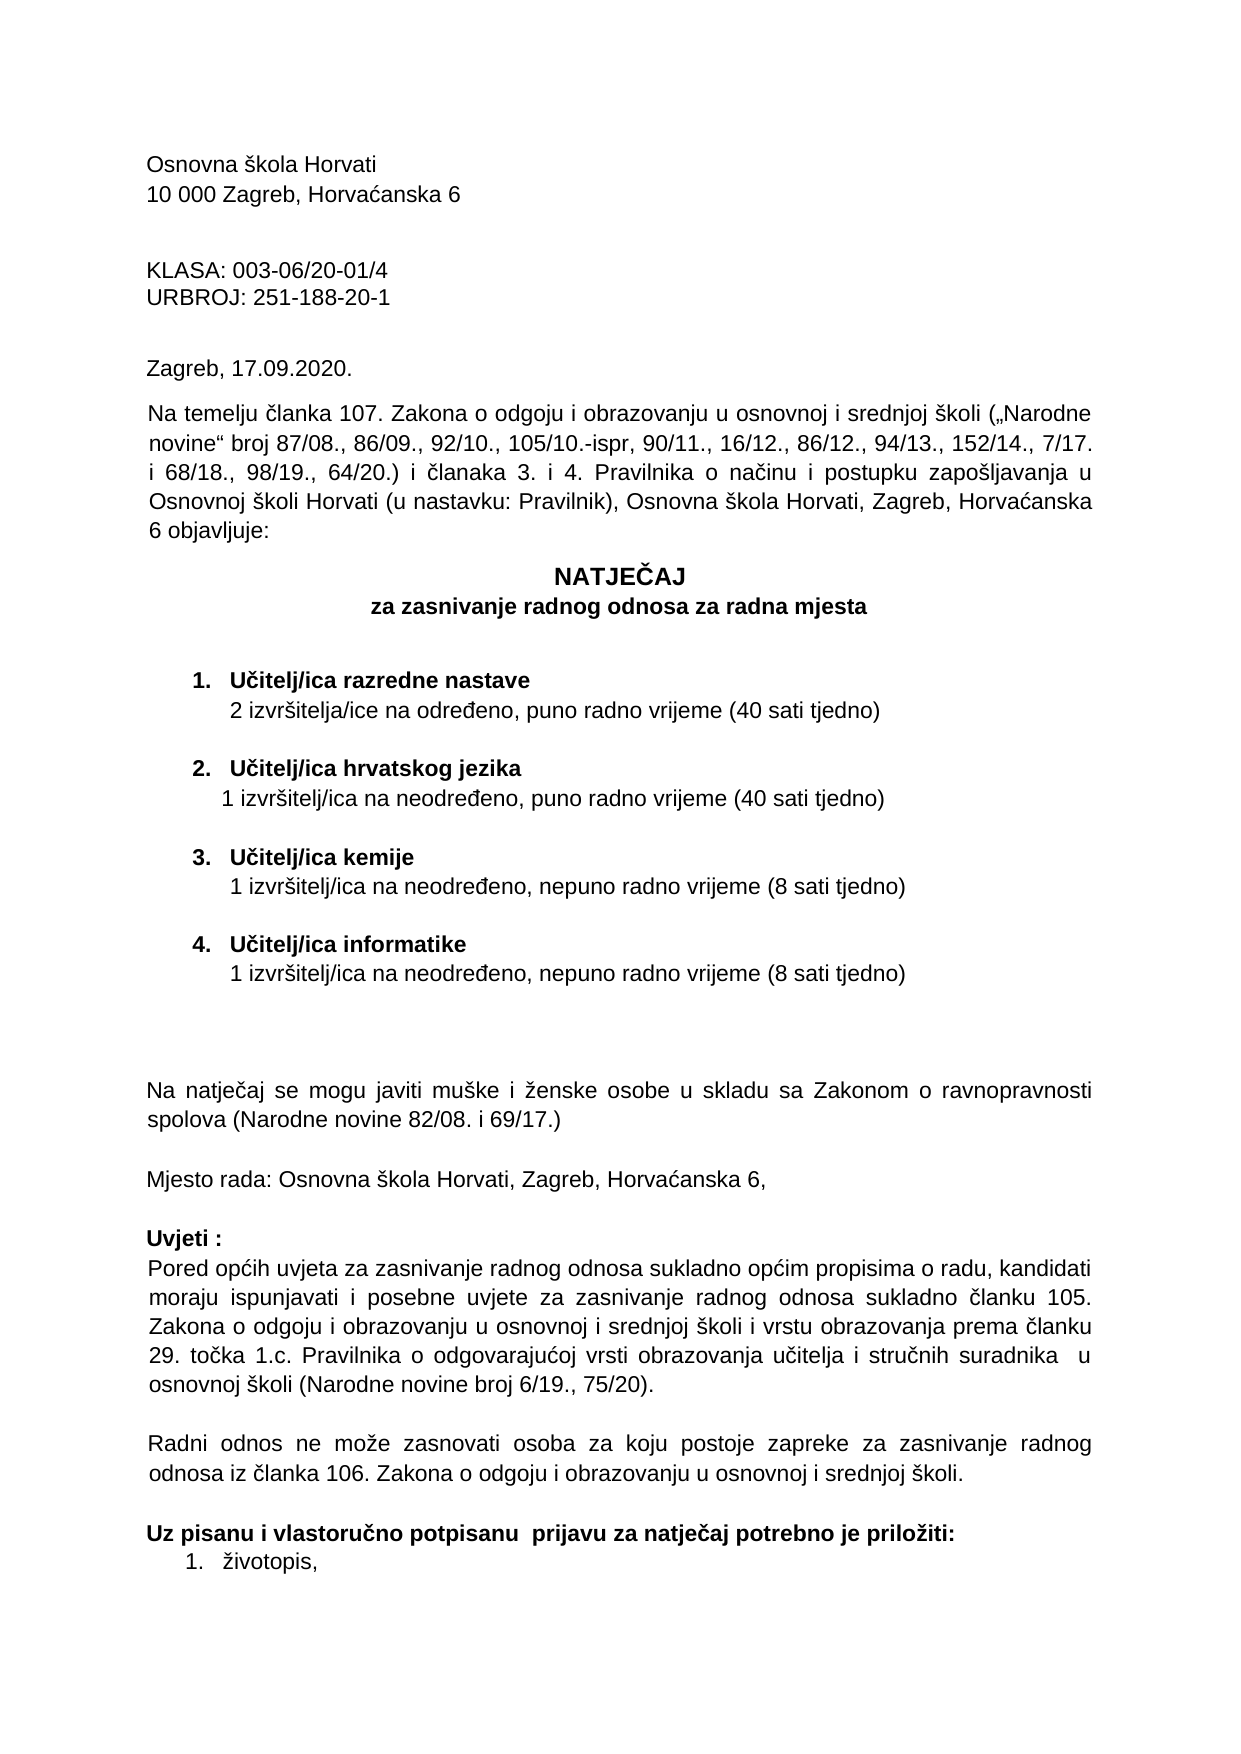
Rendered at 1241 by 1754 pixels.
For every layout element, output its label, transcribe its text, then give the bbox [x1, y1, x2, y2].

list Učitelj/ica razredne nastave [192, 667, 1093, 694]
text Radni odnos ne može zasnovati osoba za koju postoje zapreke za zasnivanje radnog odnosa iz članka 106. Zakona o odgoju i obrazovanju u osnovnoj i srednjoj školi. [147, 1430, 1093, 1486]
text Mjesto rada: Osnovna škola Horvati, Zagreb, Horvaćanska 6, [146, 1166, 1092, 1192]
text Na temelju članka 107. Zakona o odgoju i obrazovanju u osnovnoj i srednjoj školi („Narodne novine“ broj 87/08., 86/09., 92/10., 105/10.-ispr, 90/11., 16/12., 86/12., 94/13., 152/14., 7/17. i 68/18., 98/19., 64/20.) i članaka 3. i 4. Pravilnika o načinu i postupku zapošljavanja u Osnovnoj školi Horvati (u nastavku: Pravilnik), Osnovna škola Horvati, Zagreb, Horvaćanska 6 objavljuje: [147, 400, 1093, 543]
text 10 000 Zagreb, Horvaćanska 6 [146, 181, 1093, 207]
text KLASA: 003-06/20-01/4 [146, 257, 490, 283]
list Učitelj/ica hrvatskog jezika [192, 755, 1093, 781]
text Na natječaj se mogu javiti muške i ženske osobe u skladu sa Zakonom o ravnopravnosti spolova (Narodne novine 82/08. i 69/17.) [146, 1077, 1093, 1132]
text Zagreb, 17.09.2020. [146, 355, 490, 381]
text URBROJ: 251-188-20-1 [146, 283, 490, 310]
list 1 izvršitelj/ica na neodređeno, nepuno radno vrijeme (8 sati tjedno) [229, 873, 1093, 899]
text 1 izvršitelj/ica na neodređeno, puno radno vrijeme (40 sati tjedno) [221, 784, 1093, 811]
list životopis, [185, 1548, 1093, 1574]
list 1 izvršitelj/ica na neodređeno, nepuno radno vrijeme (8 sati tjedno) [229, 960, 1093, 987]
text Uz pisanu i vlastoručno potpisanu prijavu za natječaj potrebno je priložiti: [146, 1519, 1093, 1546]
text Pored općih uvjeta za zasnivanje radnog odnosa sukladno općim propisima o radu, kandidati moraju ispunjavati i posebne uvjete za zasnivanje radnog odnosa sukladno članku 105. Zakona o odgoju i obrazovanju u osnovnoj i srednjoj školi i vrstu obrazovanja prema članku 29. točka 1.c. Pravilnika o odgovarajućoj vrsti obrazovanja učitelja i stručnih suradnika u osnovnoj školi (Narodne novine broj 6/19., 75/20). [147, 1254, 1092, 1398]
text Osnovna škola Horvati [146, 151, 1093, 178]
list 2 izvršitelja/ice na određeno, puno radno vrijeme (40 sati tjedno) [229, 697, 1093, 723]
text za zasnivanje radnog odnosa za radna mjesta [370, 593, 1093, 619]
text Uvjeti : [146, 1225, 1092, 1251]
subtitle NATJEČAJ [147, 562, 1092, 590]
list Učitelj/ica kemije [192, 844, 1093, 870]
list Učitelj/ica informatike [192, 931, 1093, 957]
